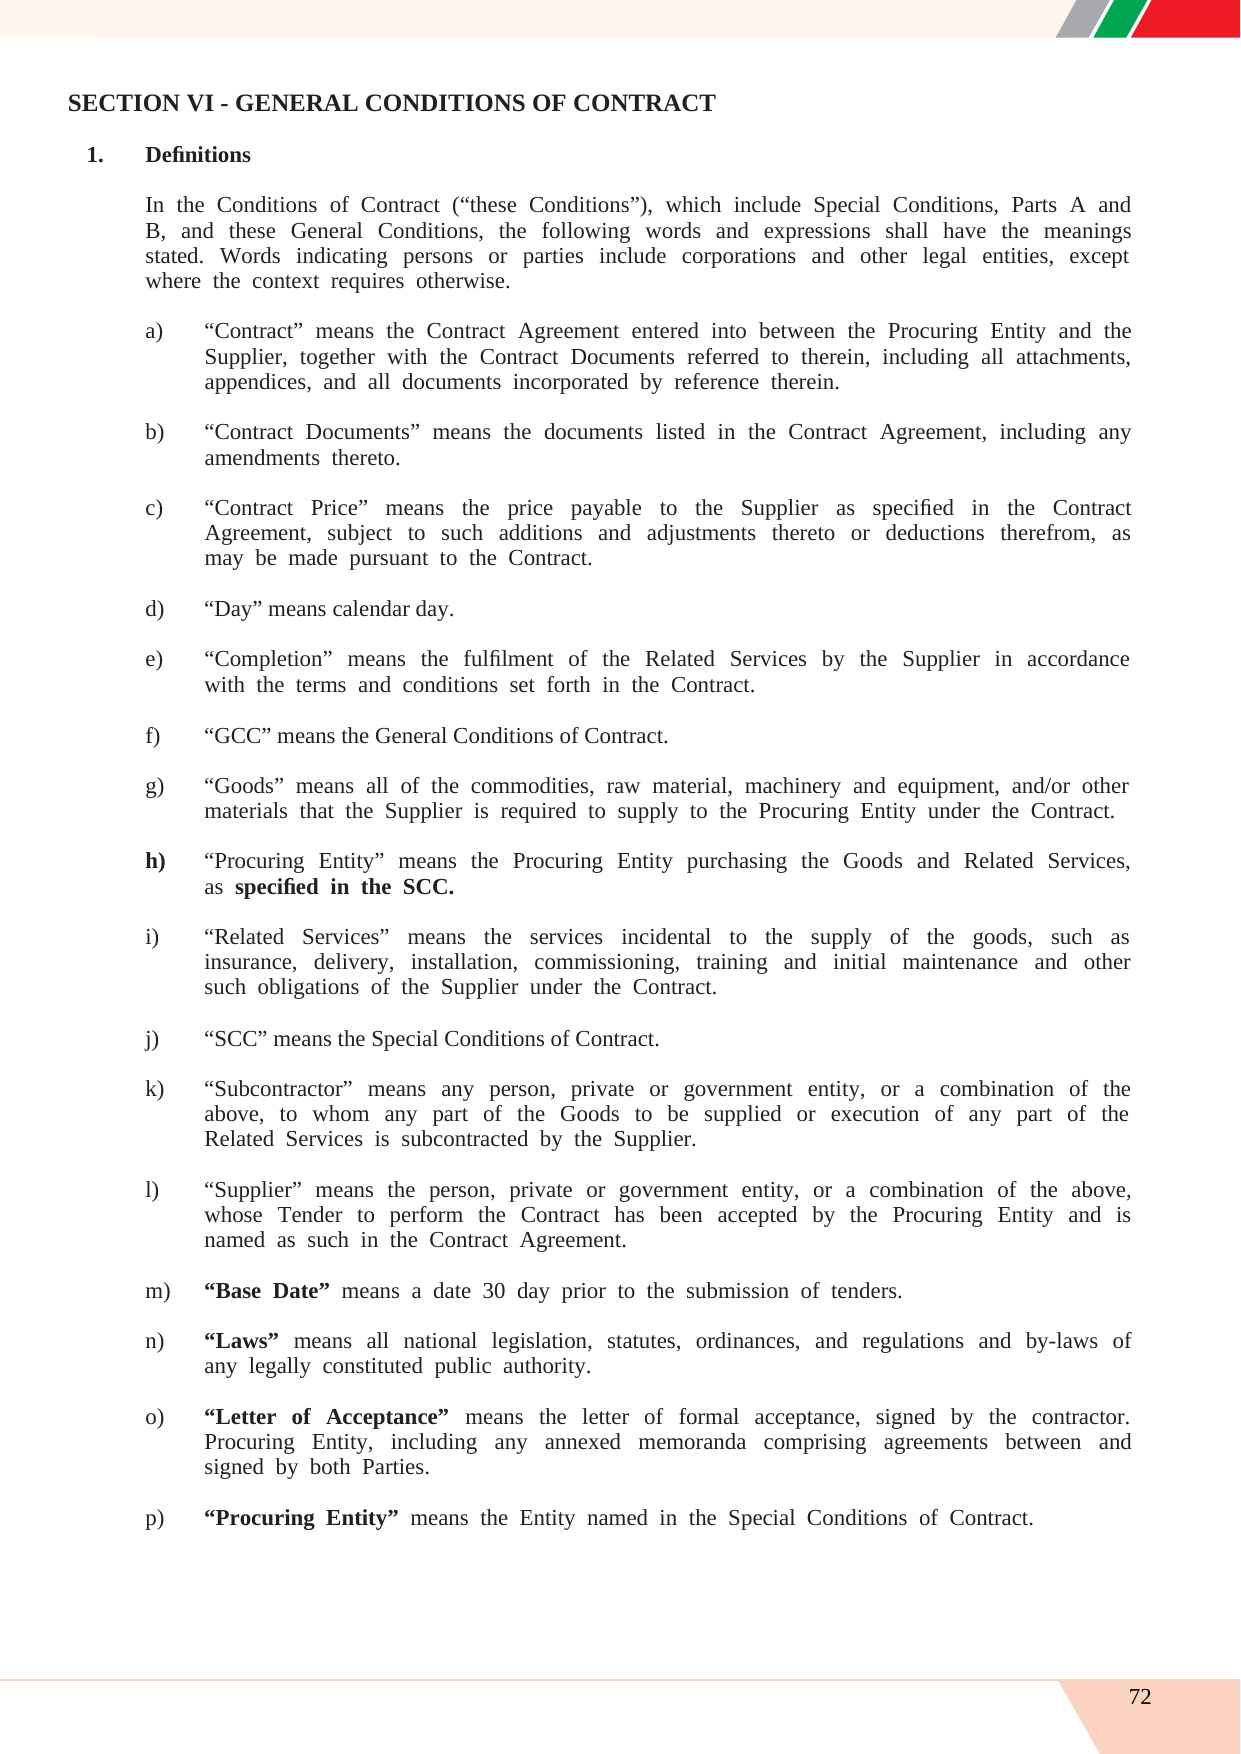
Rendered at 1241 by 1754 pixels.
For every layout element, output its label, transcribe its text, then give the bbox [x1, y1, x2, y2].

text In the Conditions of Contract (“these Conditions”), which include Special Conditions, Parts A and B, and these General Conditions, the following words and expressions shall have the meanings stated. Words indicating persons or parties include corporations and other legal entities, except where the context requires otherwise. [145, 193, 1133, 293]
list “Day” means calendar day. [145, 595, 1165, 622]
list “Supplier” means the person, private or government entity, or a combination of the above, whose Tender to perform the Contract has been accepted by the Procuring Entity and is named as such in the Contract Agreement. [145, 1177, 1133, 1252]
list “Laws” means all national legislation, statutes, ordinances, and regulations and by-laws of any legally constituted public authority. [145, 1329, 1133, 1379]
list “Base Date” means a date 30 day prior to the submission of tenders. [145, 1277, 1165, 1303]
list “Subcontractor” means any person, private or government entity, or a combination of the above, to whom any part of the Goods to be supplied or execution of any part of the Related Services is subcontracted by the Supplier. [145, 1076, 1133, 1151]
list “Letter of Acceptance” means the letter of formal acceptance, signed by the contractor. Procuring Entity, including any annexed memoranda comprising agreements between and signed by both Parties. [145, 1404, 1133, 1479]
list “GCC” means the General Conditions of Contract. [145, 722, 1165, 748]
list “Contract Documents” means the documents listed in the Contract Agreement, including any amendments thereto. [145, 420, 1133, 470]
list “Related Services” means the services incidental to the supply of the goods, such as insurance, delivery, installation, commissioning, training and initial maintenance and other such obligations of the Supplier under the Contract. [145, 924, 1133, 1000]
list “Contract Price” means the price payable to the Supplier as speciﬁed in the Contract Agreement, subject to such additions and adjustments thereto or deductions therefrom, as may be made pursuant to the Contract. [145, 495, 1133, 571]
subtitle Deﬁnitions [86, 141, 1165, 168]
list “Procuring Entity” means the Entity named in the Special Conditions of Contract. [145, 1504, 1165, 1531]
list “Procuring Entity” means the Procuring Entity purchasing the Goods and Related Services, as speciﬁed in the SCC. [145, 849, 1133, 899]
list “SCC” means the Special Conditions of Contract. [145, 1024, 1165, 1051]
list “Contract” means the Contract Agreement entered into between the Procuring Entity and the Supplier, together with the Contract Documents referred to therein, including all attachments, appendices, and all documents incorporated by reference therein. [145, 319, 1133, 394]
list “Completion” means the fulﬁlment of the Related Services by the Supplier in accordance with the terms and conditions set forth in the Contract. [145, 647, 1133, 697]
list “Goods” means all of the commodities, raw material, machinery and equipment, and/or other materials that the Supplier is required to supply to the Procuring Entity under the Contract. [145, 773, 1132, 823]
subtitle SECTION VI - GENERAL CONDITIONS OF CONTRACT [68, 88, 1165, 117]
